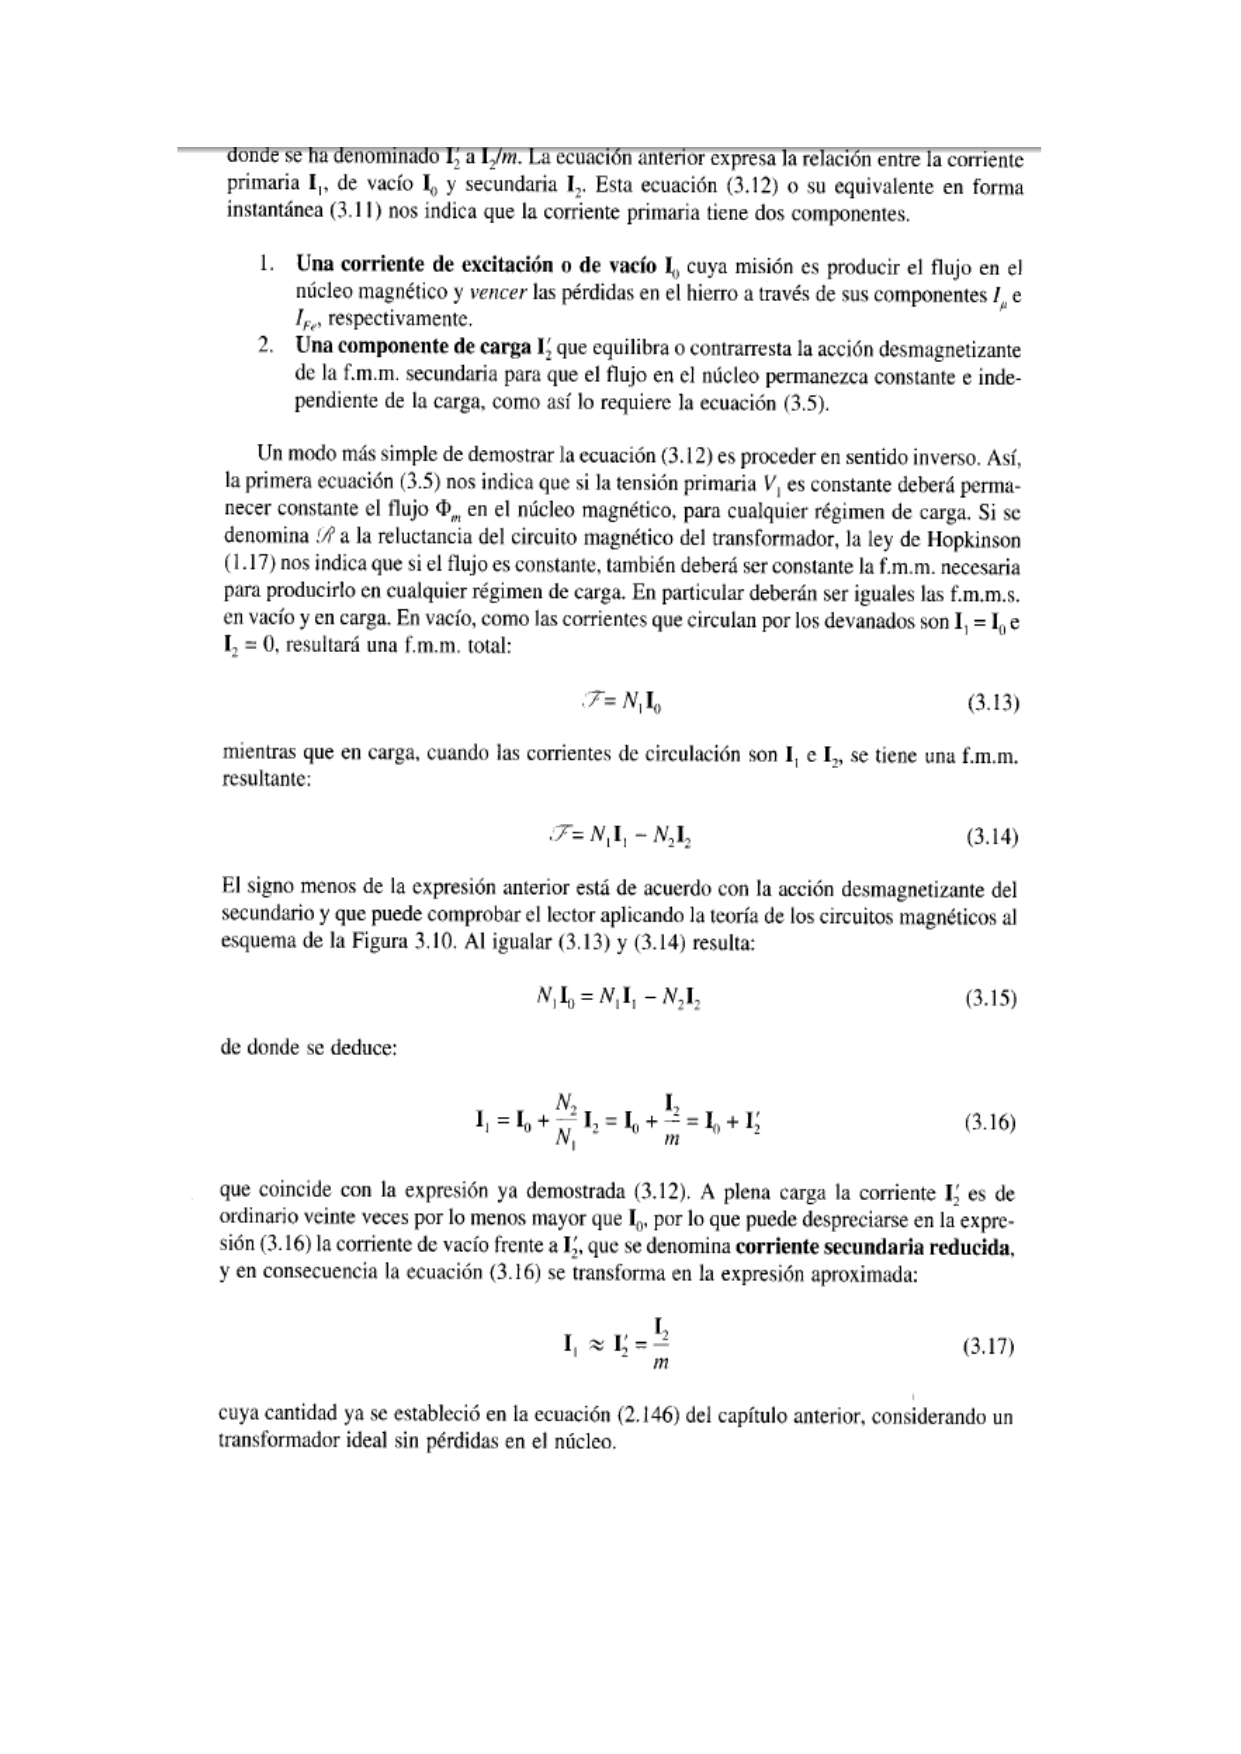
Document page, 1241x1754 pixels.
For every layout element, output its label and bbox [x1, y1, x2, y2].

picture [177, 147, 1042, 1465]
